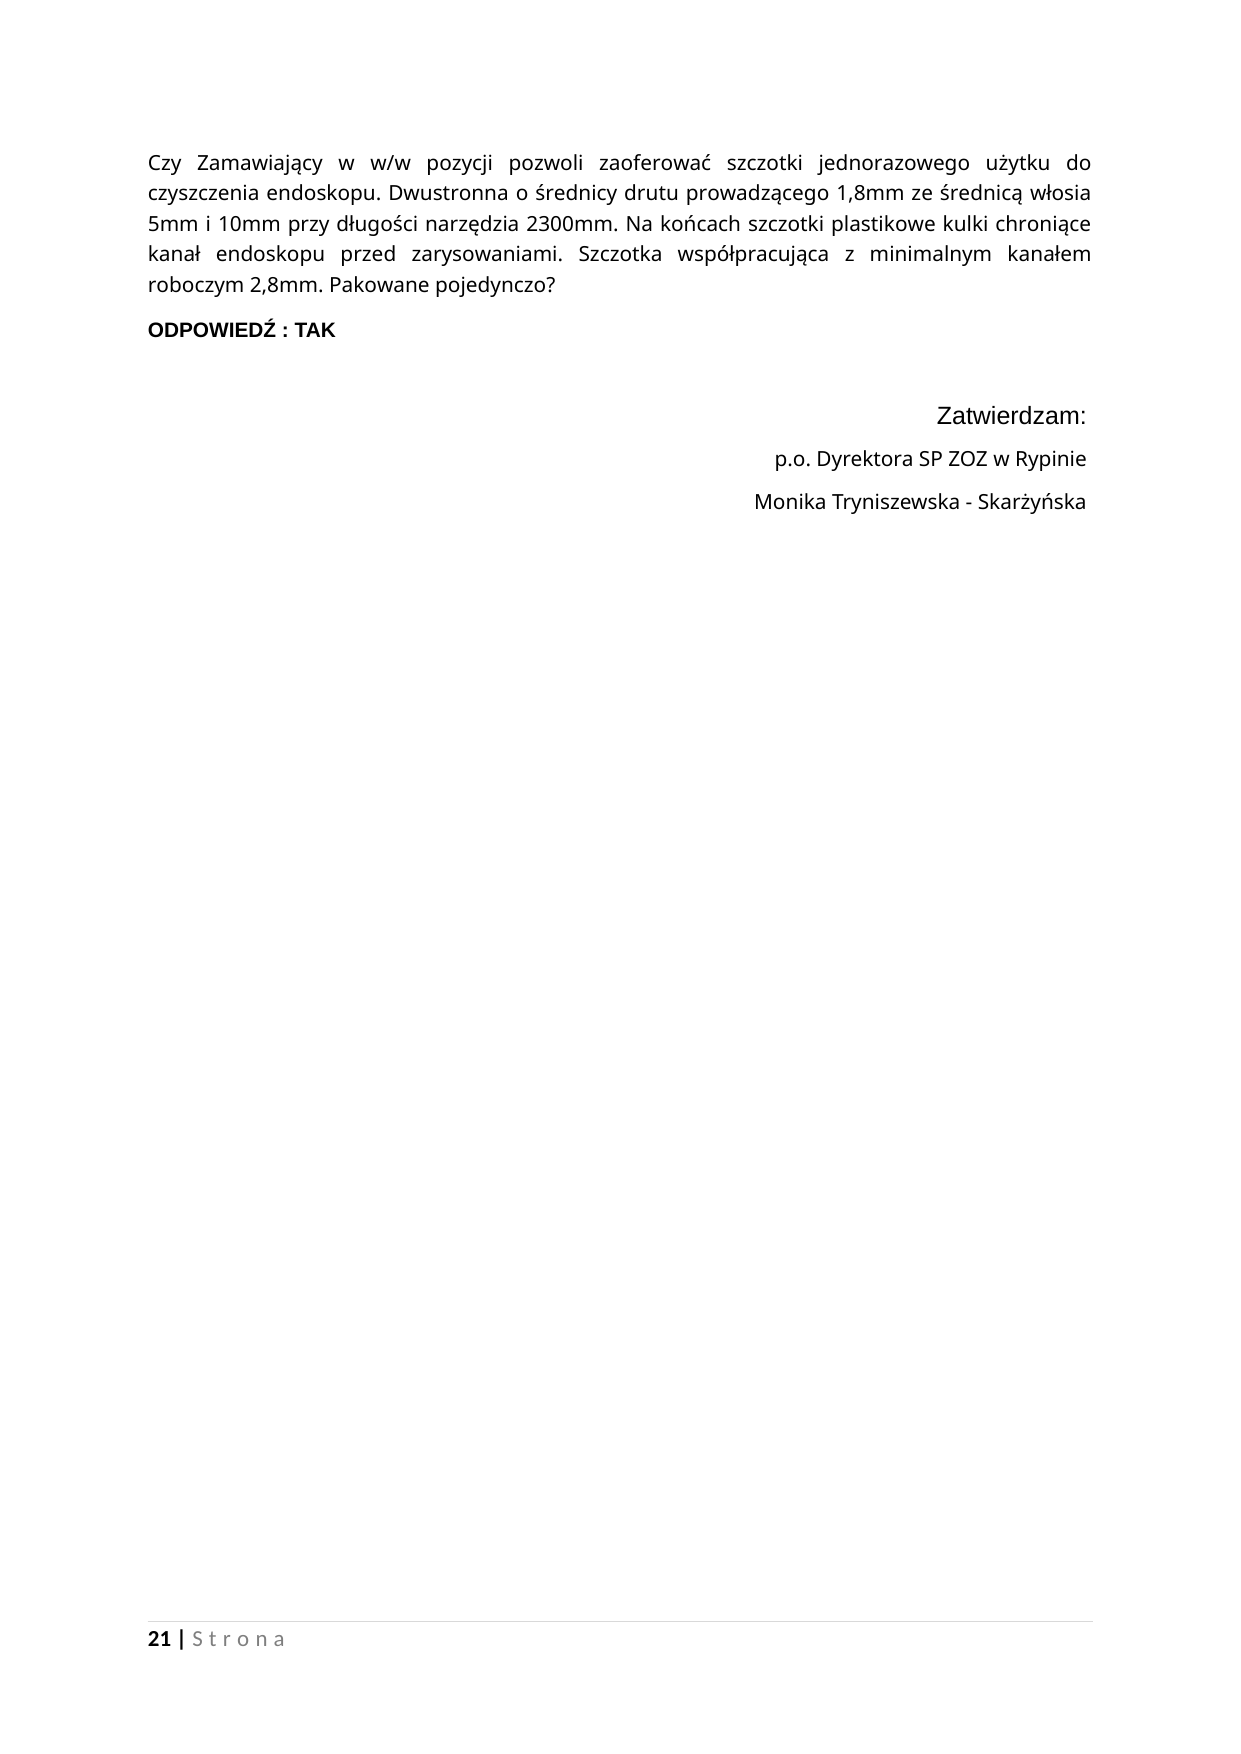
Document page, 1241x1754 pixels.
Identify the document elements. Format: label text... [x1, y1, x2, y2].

text ODPOWIEDŹ : TAK [148, 317, 1087, 341]
text Zatwierdzam: [148, 401, 1087, 430]
text Czy Zamawiający w w/w pozycji pozwoli zaoferować szczotki jednorazowego użytku do czyszczenia endoskopu. Dwustronna o średnicy drutu prowadzącego 1,8mm ze średnicą włosia 5mm i 10mm przy długości narzędzia 2300mm. Na końcach szczotki plastikowe kulki chroniące kanał endoskopu przed zarysowaniami. Szczotka współpracująca z minimalnym kanałem roboczym 2,8mm. Pakowane pojedynczo? [148, 148, 1093, 298]
text p.o. Dyrektora SP ZOZ w Rypinie [148, 444, 1087, 473]
text Monika Tryniszewska - Skarżyńska [148, 487, 1087, 515]
